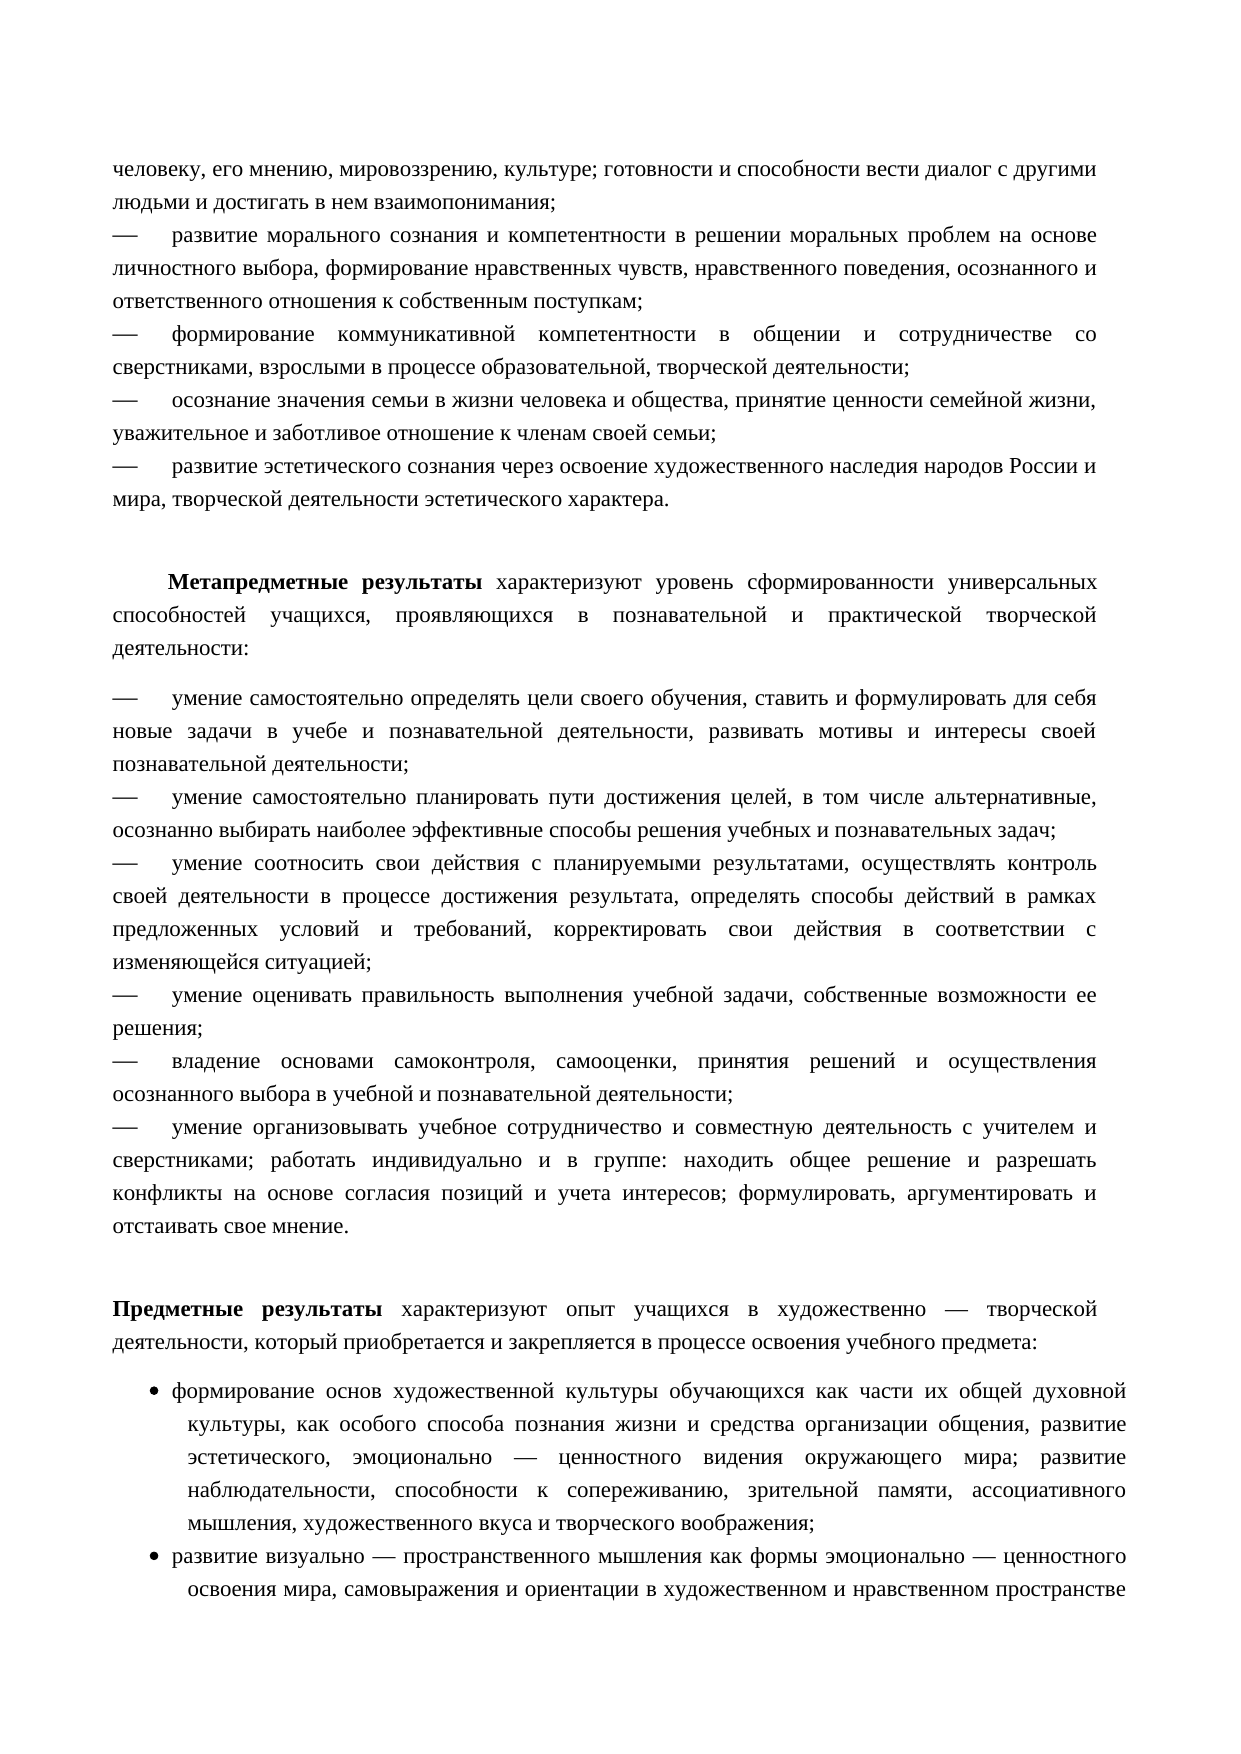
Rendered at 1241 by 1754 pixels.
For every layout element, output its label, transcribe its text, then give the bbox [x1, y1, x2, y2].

list развитие морального сознания и компетентности в решении моральных проблем на основе личностного выбора, формирование нравственных чувств, нравственного поведения, осознанного и ответственного отношения к собственным поступкам; [112, 216, 1098, 315]
list умение организовывать учебное сотрудничество и совместную деятельность с учителем и сверстниками; работать индивидуально и в группе: находить общее решение и разрешать конфликты на основе согласия позиций и учета интересов; формулировать, аргументировать и отстаивать свое мнение. [112, 1108, 1098, 1240]
list умение самостоятельно определять цели своего обучения, ставить и формулировать для себя новые задачи в учебе и познавательной деятельности, развивать мотивы и интересы своей познавательной деятельности; [112, 679, 1098, 778]
text Метапредметные результаты характеризуют уровень сформированности универсальных способностей учащихся, проявляющихся в познавательной и практической творческой деятельности: [112, 563, 1098, 662]
list умение соотносить свои действия с планируемыми результатами, осуществлять контроль своей деятельности в процессе достижения результата, определять способы действий в рамках предложенных условий и требований, корректировать свои действия в соответствии с изменяющейся ситуацией; [112, 844, 1098, 976]
list осознание значения семьи в жизни человека и общества, принятие ценности семейной жизни, уважительное и заботливое отношение к членам своей семьи; [112, 381, 1098, 447]
list владение основами самоконтроля, самооценки, принятия решений и осуществления осознанного выбора в учебной и познавательной деятельности; [112, 1042, 1098, 1108]
text Предметные результаты характеризуют опыт учащихся в художественно — творческой деятельности, который приобретается и закрепляется в процессе освоения учебного предмета: [112, 1290, 1098, 1356]
list развитие эстетического сознания через освоение художественного наследия народов России и мира, творческой деятельности эстетического характера. [112, 447, 1098, 513]
list умение самостоятельно планировать пути достижения целей, в том числе альтернативные, осознанно выбирать наиболее эффективные способы решения учебных и познавательных задач; [112, 778, 1098, 844]
list формирование коммуникативной компетентности в общении и сотрудничестве со сверстниками, взрослыми в процессе образовательной, творческой деятельности; [112, 315, 1098, 381]
list умение оценивать правильность выполнения учебной задачи, собственные возможности ее решения; [112, 976, 1098, 1042]
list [112, 150, 1098, 216]
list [150, 1537, 1128, 1603]
list формирование основ художественной культуры обучающихся как части их общей духовной культуры, как особого способа познания жизни и средства организации общения, развитие эстетического, эмоционально — ценностного видения окружающего мира; развитие наблюдательности, способности к сопереживанию, зрительной памяти, ассоциативного мышления, художественного вкуса и творческого воображения; [150, 1372, 1128, 1537]
